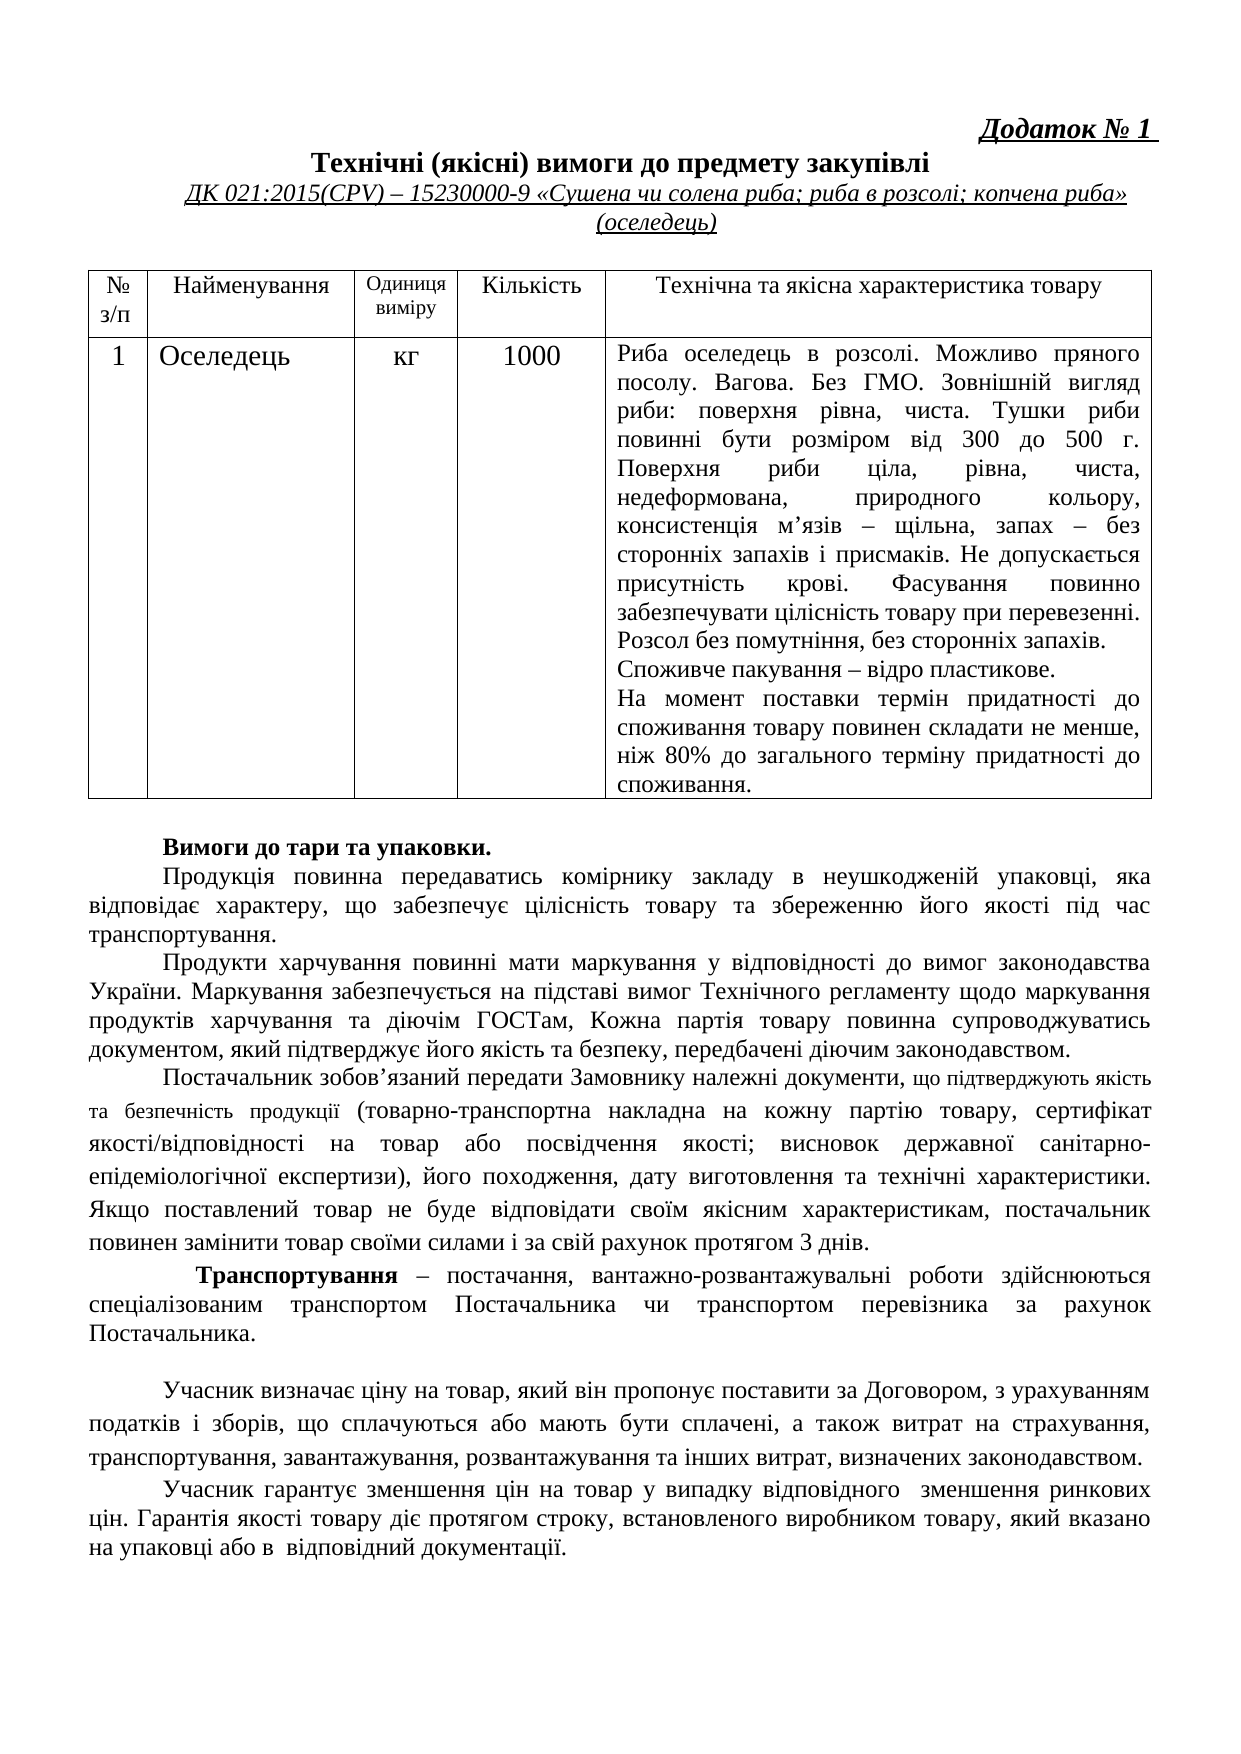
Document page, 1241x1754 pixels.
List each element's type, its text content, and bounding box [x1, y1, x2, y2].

text Постачальник зобов’язаний передати Замовнику належні документи, що підтверджують якість та безпечність продукції (товарно-транспортна накладна на кожну партію товару, сертифікат якості/відповідності на товар або посвідчення якості; висновок державної санітарно-епідеміологічної експертизи), його походження, дату виготовлення та технічні характеристики. Якщо поставлений товар не буде відповідати своїм якісним характеристикам, постачальник повинен замінити товар своїми силами і за свій рахунок протягом 3 днів. [89, 1062, 1152, 1256]
table_header № з/п [89, 271, 147, 337]
text Технічні (якісні) вимоги до предмету закупівлі [89, 145, 1152, 178]
text ДК 021:2015(CPV) – 15230000-9 «Сушена чи солена риба; риба в розсолі; копчена риба» (оселедець) [164, 178, 1152, 236]
text Додаток № 1 [89, 111, 1152, 145]
table_header Одиниця виміру [355, 271, 457, 337]
text Учасник гарантує зменшення цін на товар у випадку відповідного зменшення ринкових цін. Гарантія якості товару діє протягом строку, встановленого виробником товару, який вказано на упаковці або в відповідний документації. [89, 1474, 1152, 1561]
table_cell 1000 [458, 338, 605, 798]
text Продукція повинна передаватись комірнику закладу в неушкодженій упаковці, яка відповідає характеру, що забезпечує цілісність товару та збереженню його якості під час транспортування. [89, 861, 1152, 947]
table_cell Оселедець [148, 338, 354, 798]
table_cell 1 [89, 338, 147, 798]
table_header Найменування [148, 271, 354, 337]
text Учасник визначає ціну на товар, який він пропонує поставити за Договором, з урахуванням податків і зборів, що сплачуються або мають бути сплачені, а також витрат на страхування, транспортування, завантажування, розвантажування та інших витрат, визначених законодавством. [89, 1376, 1152, 1470]
table_header Кількість [458, 271, 605, 337]
table_header Технічна та якісна характеристика товару [606, 271, 1151, 337]
text Транспортування – постачання, вантажно-розвантажувальні роботи здійснюються спеціалізованим транспортом Постачальника чи транспортом перевізника за рахунок Постачальника. [89, 1261, 1152, 1347]
table_cell Риба оселедець в розсолі. Можливо пряного посолу. Вагова. Без ГМО. Зовнішній вигляд риби: поверхня рівна, чиста. Тушки риби повинні бути розміром від 300 до 500 г. Поверхня риби ціла, рівна, чиста, недеформована, природного кольору, консистенція м’язів – щільна, запах – без сторонніх запахів і присмаків. Не допускається присутність крові. Фасування повинно забезпечувати цілісність товару при перевезенні. Розсол без помутніння, без сторонніх запахів. Споживче пакування – відро пластикове. На момент поставки термін придатності до споживання товару повинен складати не менше, ніж 80% до загального терміну придатності до споживання. [606, 338, 1151, 798]
text Продукти харчування повинні мати маркування у відповідності до вимог законодавства України. Маркування забезпечується на підставі вимог Технічного регламенту щодо маркування продуктів харчування та діючім ГОСТам, Кожна партія товару повинна супроводжуватись документом, який підтверджує його якість та безпеку, передбачені діючим законодавством. [89, 947, 1152, 1062]
text Вимоги до тари та упаковки. [89, 832, 1152, 861]
table_cell кг [355, 338, 457, 798]
